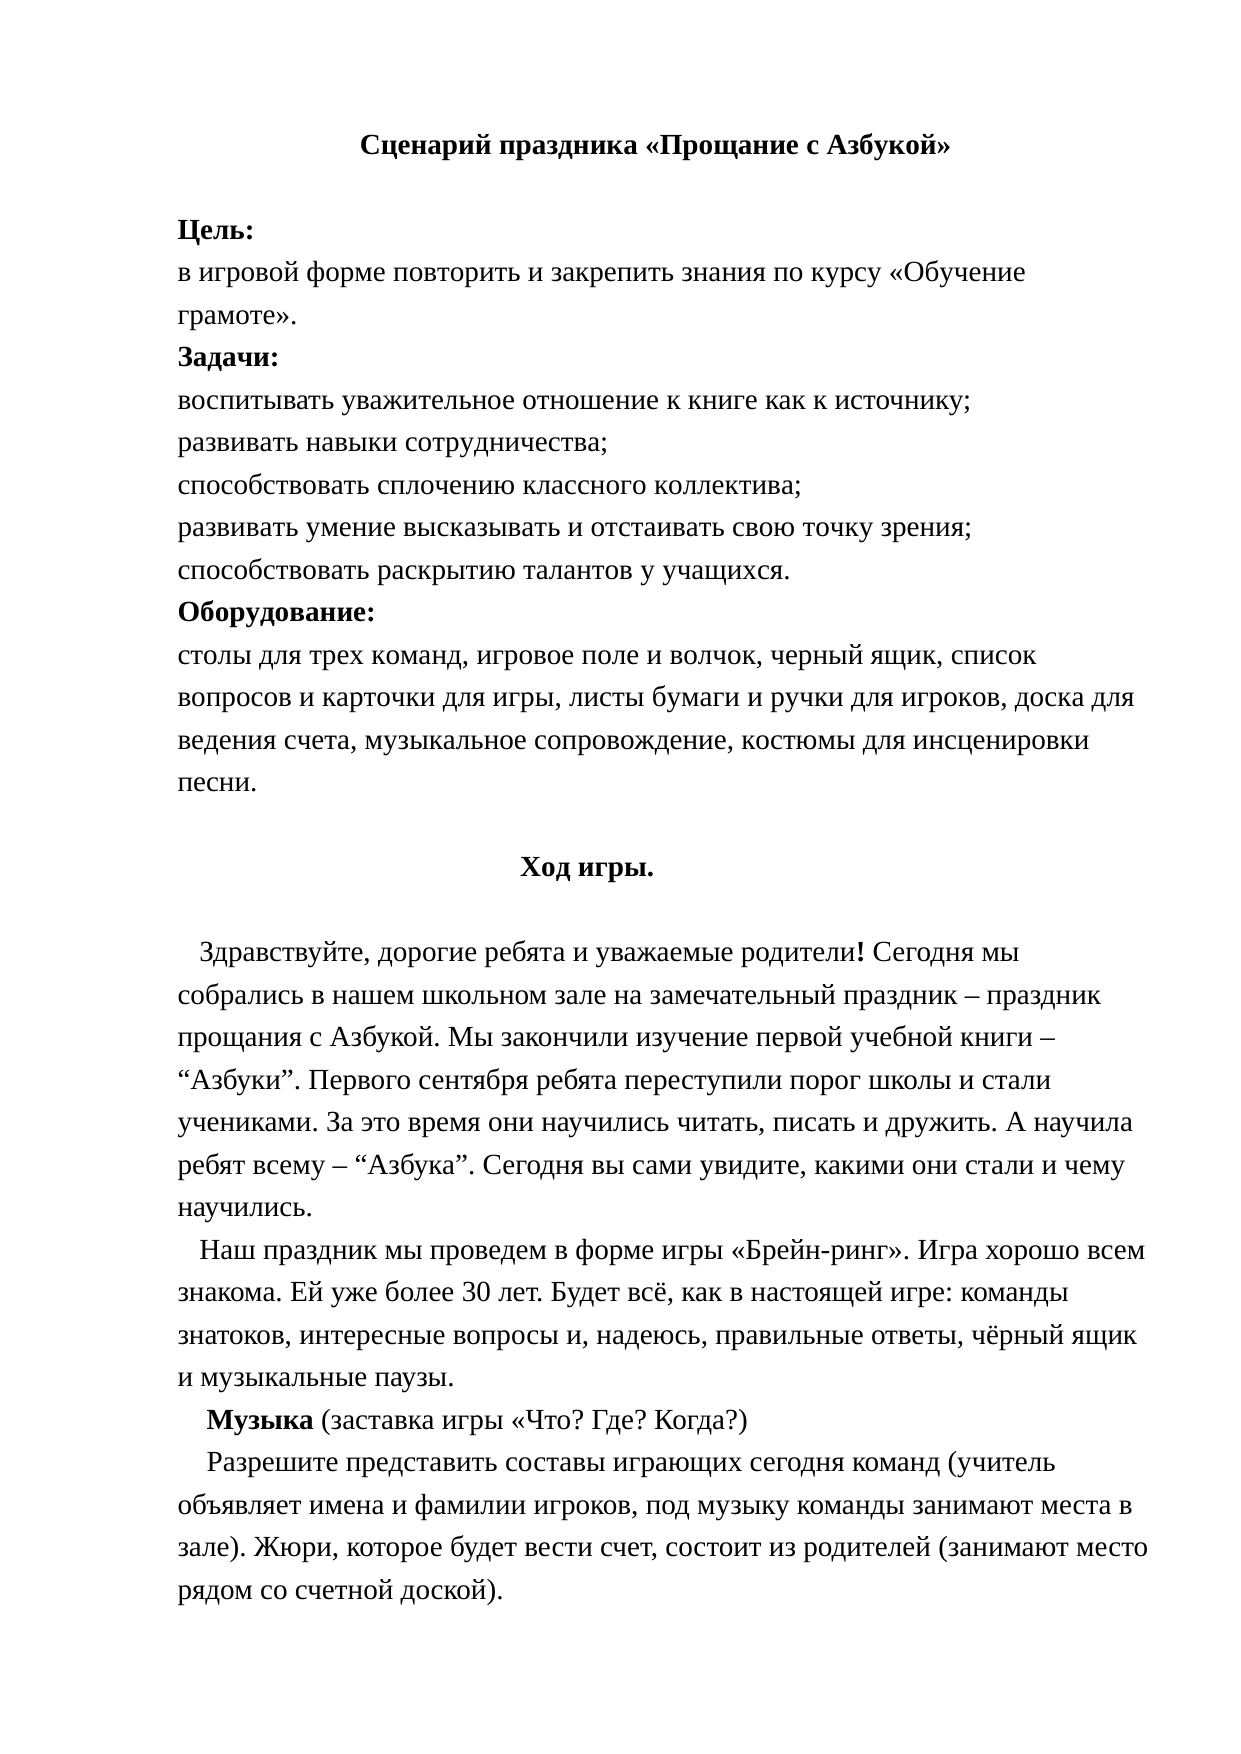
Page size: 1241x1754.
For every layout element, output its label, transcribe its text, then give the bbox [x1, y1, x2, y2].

text способствовать сплочению классного коллектива; [177, 458, 1152, 501]
text Задачи: [177, 331, 1152, 373]
text развивать умение высказывать и отстаивать свою точку зрения; [177, 501, 1152, 543]
text Оборудование: [177, 586, 1152, 628]
text Сценарий праздника «Прощание с Азбукой» [177, 118, 1152, 161]
text Разрешите представить составы играющих сегодня команд (учитель объявляет имена и фамилии игроков, под музыку команды занимают места в зале). Жюри, которое будет вести счет, состоит из родителей (занимают место рядом со счетной доской). [177, 1436, 1152, 1606]
text Наш праздник мы проведем в форме игры «Брейн-ринг». Игра хорошо всем знакома. Ей уже более 30 лет. Будет всё, как в настоящей игре: команды знатоков, интересные вопросы и, надеюсь, правильные ответы, чёрный ящик и музыкальные паузы. [177, 1223, 1152, 1393]
text столы для трех команд, игровое поле и волчок, черный ящик, список вопросов и карточки для игры, листы бумаги и ручки для игроков, доска для ведения счета, музыкальное сопровождение, костюмы для инсценировки песни. [177, 628, 1152, 798]
text Ход игры. [177, 841, 1152, 883]
text Музыка (заставка игры «Что? Где? Когда?) [177, 1393, 1152, 1436]
text Здравствуйте, дорогие ребята и уважаемые родители! Сегодня мы собрались в нашем школьном зале на замечательный праздник – праздник прощания с Азбукой. Мы закончили изучение первой учебной книги – “Азбуки”. Первого сентября ребята переступили порог школы и стали учениками. За это время они научились читать, писать и дружить. А научила ребят всему – “Азбука”. Сегодня вы сами увидите, какими они стали и чему научились. [177, 926, 1152, 1223]
text способствовать раскрытию талантов у учащихся. [177, 543, 1152, 586]
text в игровой форме повторить и закрепить знания по курсу «Обучение грамоте». [177, 246, 1152, 331]
text воспитывать уважительное отношение к книге как к источнику; [177, 373, 1152, 416]
text Цель: [177, 203, 1152, 246]
text развивать навыки сотрудничества; [177, 416, 1152, 458]
